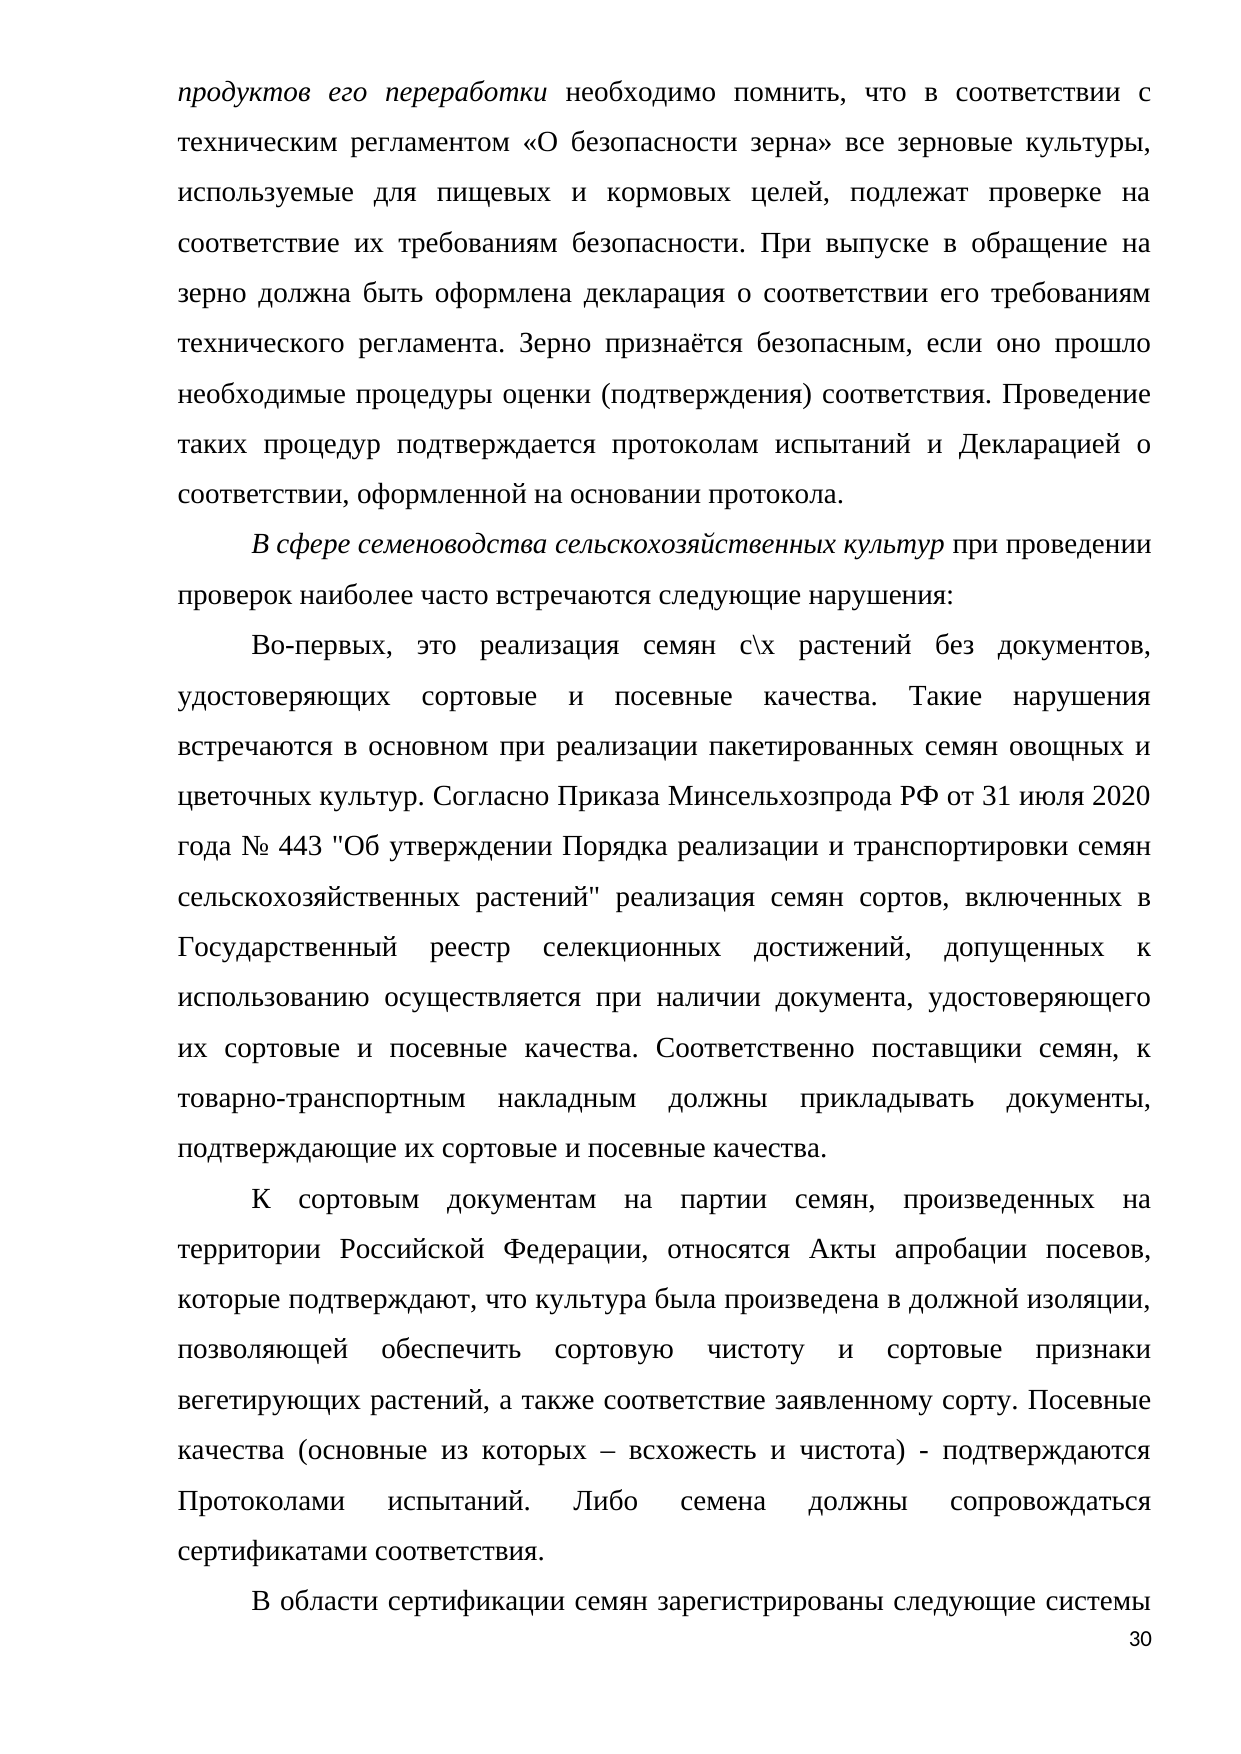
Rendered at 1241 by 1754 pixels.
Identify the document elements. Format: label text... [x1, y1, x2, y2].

list Во-первых, это реализация семян с\х растений без документов, удостоверяющих сортовые и посевные качества. Такие нарушения встречаются в основном при реализации пакетированных семян овощных и цветочных культур. Согласно Приказа Минсельхозпрода РФ от 31 июля 2020 года № 443 "Об утверждении Порядка реализации и транспортировки семян сельскохозяйственных растений" реализация семян сортов, включенных в Государственный реестр селекционных достижений, допущенных к использованию осуществляется при наличии документа, удостоверяющего их сортовые и посевные качества. Соответственно поставщики семян, к товарно-транспортным накладным должны прикладывать документы, подтверждающие их сортовые и посевные качества. [177, 627, 1152, 1164]
list В сфере семеноводства сельскохозяйственных культур при проведении проверок наиболее часто встречаются следующие нарушения: [177, 527, 1152, 611]
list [177, 1583, 1152, 1617]
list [177, 74, 1152, 510]
list К сортовым документам на партии семян, произведенных на территории Российской Федерации, относятся Акты апробации посевов, которые подтверждают, что культура была произведена в должной изоляции, позволяющей обеспечить сортовую чистоту и сортовые признаки вегетирующих растений, а также соответствие заявленному сорту. Посевные качества (основные из которых – всхожесть и чистота) - подтверждаются Протоколами испытаний. Либо семена должны сопровождаться сертификатами соответствия. [177, 1181, 1152, 1566]
